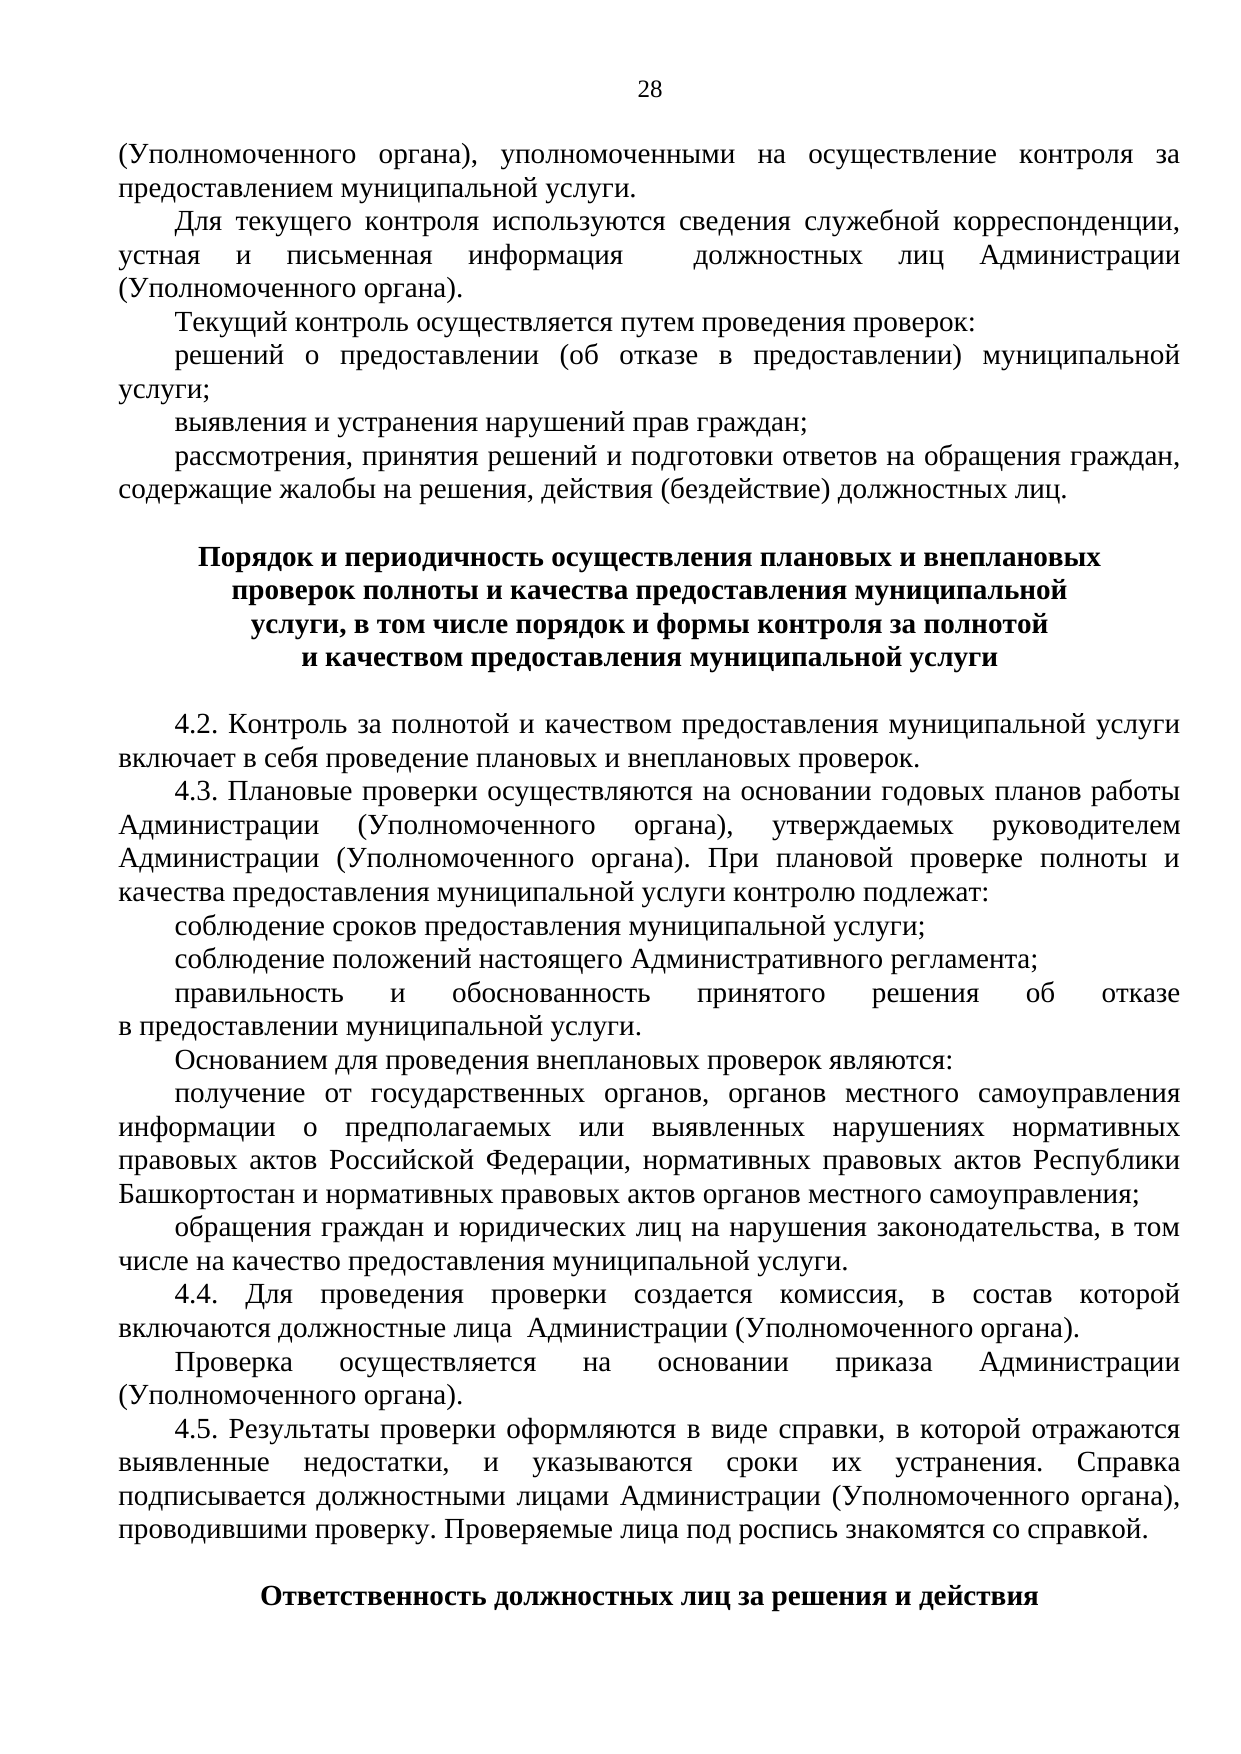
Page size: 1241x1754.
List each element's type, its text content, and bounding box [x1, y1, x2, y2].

text соблюдение сроков предоставления муниципальной услуги; [118, 908, 1181, 941]
text проверок полноты и качества предоставления муниципальной [118, 572, 1181, 606]
text 4.2. Контроль за полнотой и качеством предоставления муниципальной услуги включает в себя проведение плановых и внеплановых проверок. [118, 706, 1181, 773]
text соблюдение положений настоящего Административного регламента; [118, 941, 1181, 975]
text правильность и обоснованность принятого решения об отказе в предоставлении муниципальной услуги. [118, 975, 1181, 1042]
text 4.4. Для проведения проверки создается комиссия, в состав которой включаются должностные лица Администрации (Уполномоченного органа). [118, 1277, 1181, 1344]
text Основанием для проведения внеплановых проверок являются: [118, 1042, 1181, 1075]
text Порядок и периодичность осуществления плановых и внеплановых [118, 539, 1181, 572]
text получение от государственных органов, органов местного самоуправления информации о предполагаемых или выявленных нарушениях нормативных правовых актов Российской Федерации, нормативных правовых актов Республики Башкортостан и нормативных правовых актов органов местного самоуправления; [118, 1075, 1181, 1209]
text Ответственность должностных лиц за решения и действия [118, 1578, 1181, 1612]
text и качеством предоставления муниципальной услуги [118, 639, 1181, 673]
text обращения граждан и юридических лиц на нарушения законодательства, в том числе на качество предоставления муниципальной услуги. [118, 1209, 1181, 1277]
text рассмотрения, принятия решений и подготовки ответов на обращения граждан, содержащие жалобы на решения, действия (бездействие) должностных лиц. [118, 438, 1181, 505]
text решений о предоставлении (об отказе в предоставлении) муниципальной услуги; [118, 337, 1181, 404]
text Проверка осуществляется на основании приказа Администрации (Уполномоченного органа). [118, 1344, 1181, 1411]
text 4.3. Плановые проверки осуществляются на основании годовых планов работы Администрации (Уполномоченного органа), утверждаемых руководителем Администрации (Уполномоченного органа). При плановой проверке полноты и качества предоставления муниципальной услуги контролю подлежат: [118, 773, 1181, 908]
text услуги, в том числе порядок и формы контроля за полнотой [118, 606, 1181, 639]
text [118, 136, 1181, 203]
text выявления и устранения нарушений прав граждан; [118, 404, 1181, 438]
text Текущий контроль осуществляется путем проведения проверок: [118, 304, 1181, 337]
text Для текущего контроля используются сведения служебной корреспонденции, устная и письменная информация должностных лиц Администрации (Уполномоченного органа). [118, 203, 1181, 304]
text 4.5. Результаты проверки оформляются в виде справки, в которой отражаются выявленные недостатки, и указываются сроки их устранения. Справка подписывается должностными лицами Администрации (Уполномоченного органа), проводившими проверку. Проверяемые лица под роспись знакомятся со справкой. [118, 1411, 1181, 1545]
